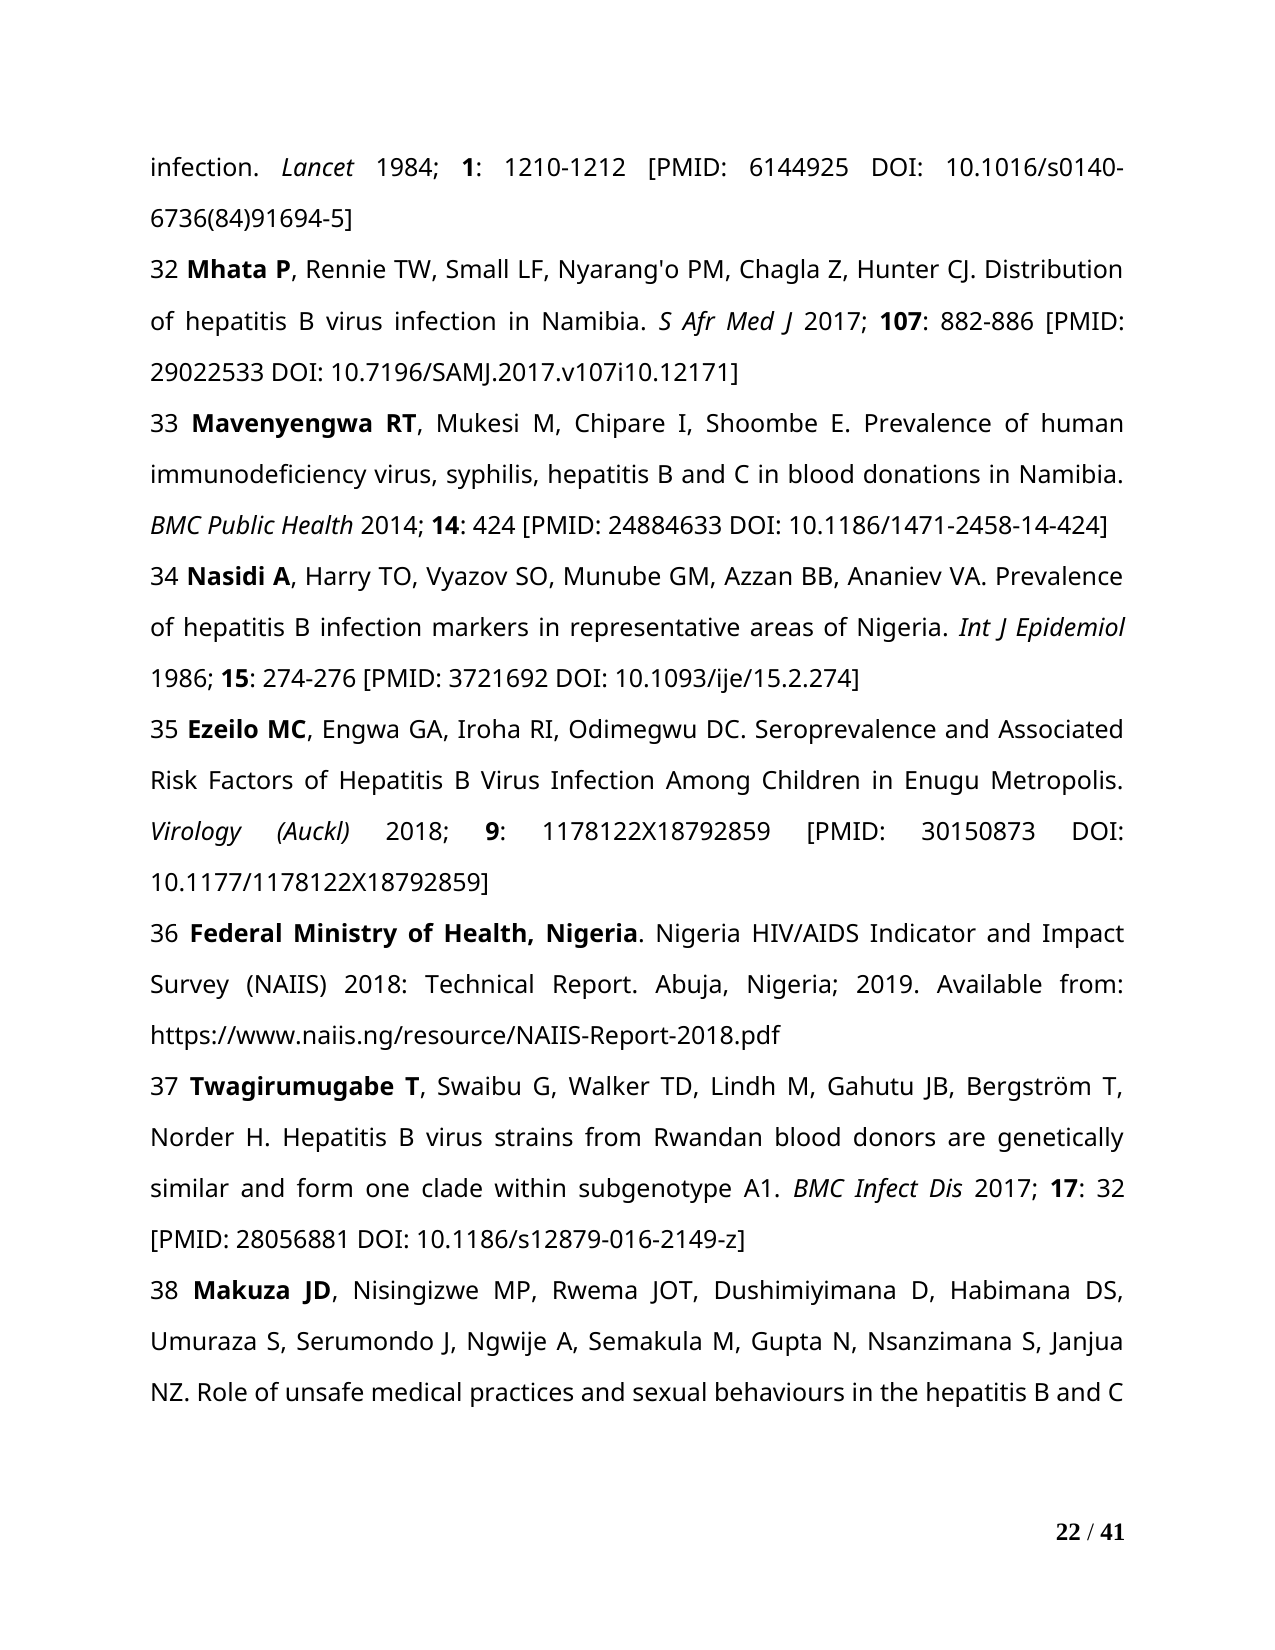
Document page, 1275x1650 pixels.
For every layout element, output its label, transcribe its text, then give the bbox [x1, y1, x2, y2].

text 33 Mavenyengwa RT, Mukesi M, Chipare I, Shoombe E. Prevalence of human immunodeficiency virus, syphilis, hepatitis B and C in blood donations in Namibia. BMC Public Health 2014; 14: 424 [PMID: 24884633 DOI: 10.1186/1471-2458-14-424] [150, 405, 1125, 541]
text 37 Twagirumugabe T, Swaibu G, Walker TD, Lindh M, Gahutu JB, Bergström T, Norder H. Hepatitis B virus strains from Rwandan blood donors are genetically similar and form one clade within subgenotype A1. BMC Infect Dis 2017; 17: 32 [PMID: 28056881 DOI: 10.1186/s12879-016-2149-z] [150, 1069, 1125, 1256]
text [150, 1273, 1125, 1409]
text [150, 150, 1125, 235]
text 35 Ezeilo MC, Engwa GA, Iroha RI, Odimegwu DC. Seroprevalence and Associated Risk Factors of Hepatitis B Virus Infection Among Children in Enugu Metropolis. Virology (Auckl) 2018; 9: 1178122X18792859 [PMID: 30150873 DOI: 10.1177/1178122X18792859] [150, 711, 1125, 899]
text 36 Federal Ministry of Health, Nigeria. Nigeria HIV/AIDS Indicator and Impact Survey (NAIIS) 2018: Technical Report. Abuja, Nigeria; 2019. Available from: https://www.naiis.ng/resource/NAIIS-Report-2018.pdf [150, 916, 1125, 1052]
text 34 Nasidi A, Harry TO, Vyazov SO, Munube GM, Azzan BB, Ananiev VA. Prevalence of hepatitis B infection markers in representative areas of Nigeria. Int J Epidemiol 1986; 15: 274-276 [PMID: 3721692 DOI: 10.1093/ije/15.2.274] [150, 558, 1125, 694]
text 32 Mhata P, Rennie TW, Small LF, Nyarang'o PM, Chagla Z, Hunter CJ. Distribution of hepatitis B virus infection in Namibia. S Afr Med J 2017; 107: 882-886 [PMID: 29022533 DOI: 10.7196/SAMJ.2017.v107i10.12171] [150, 252, 1125, 388]
